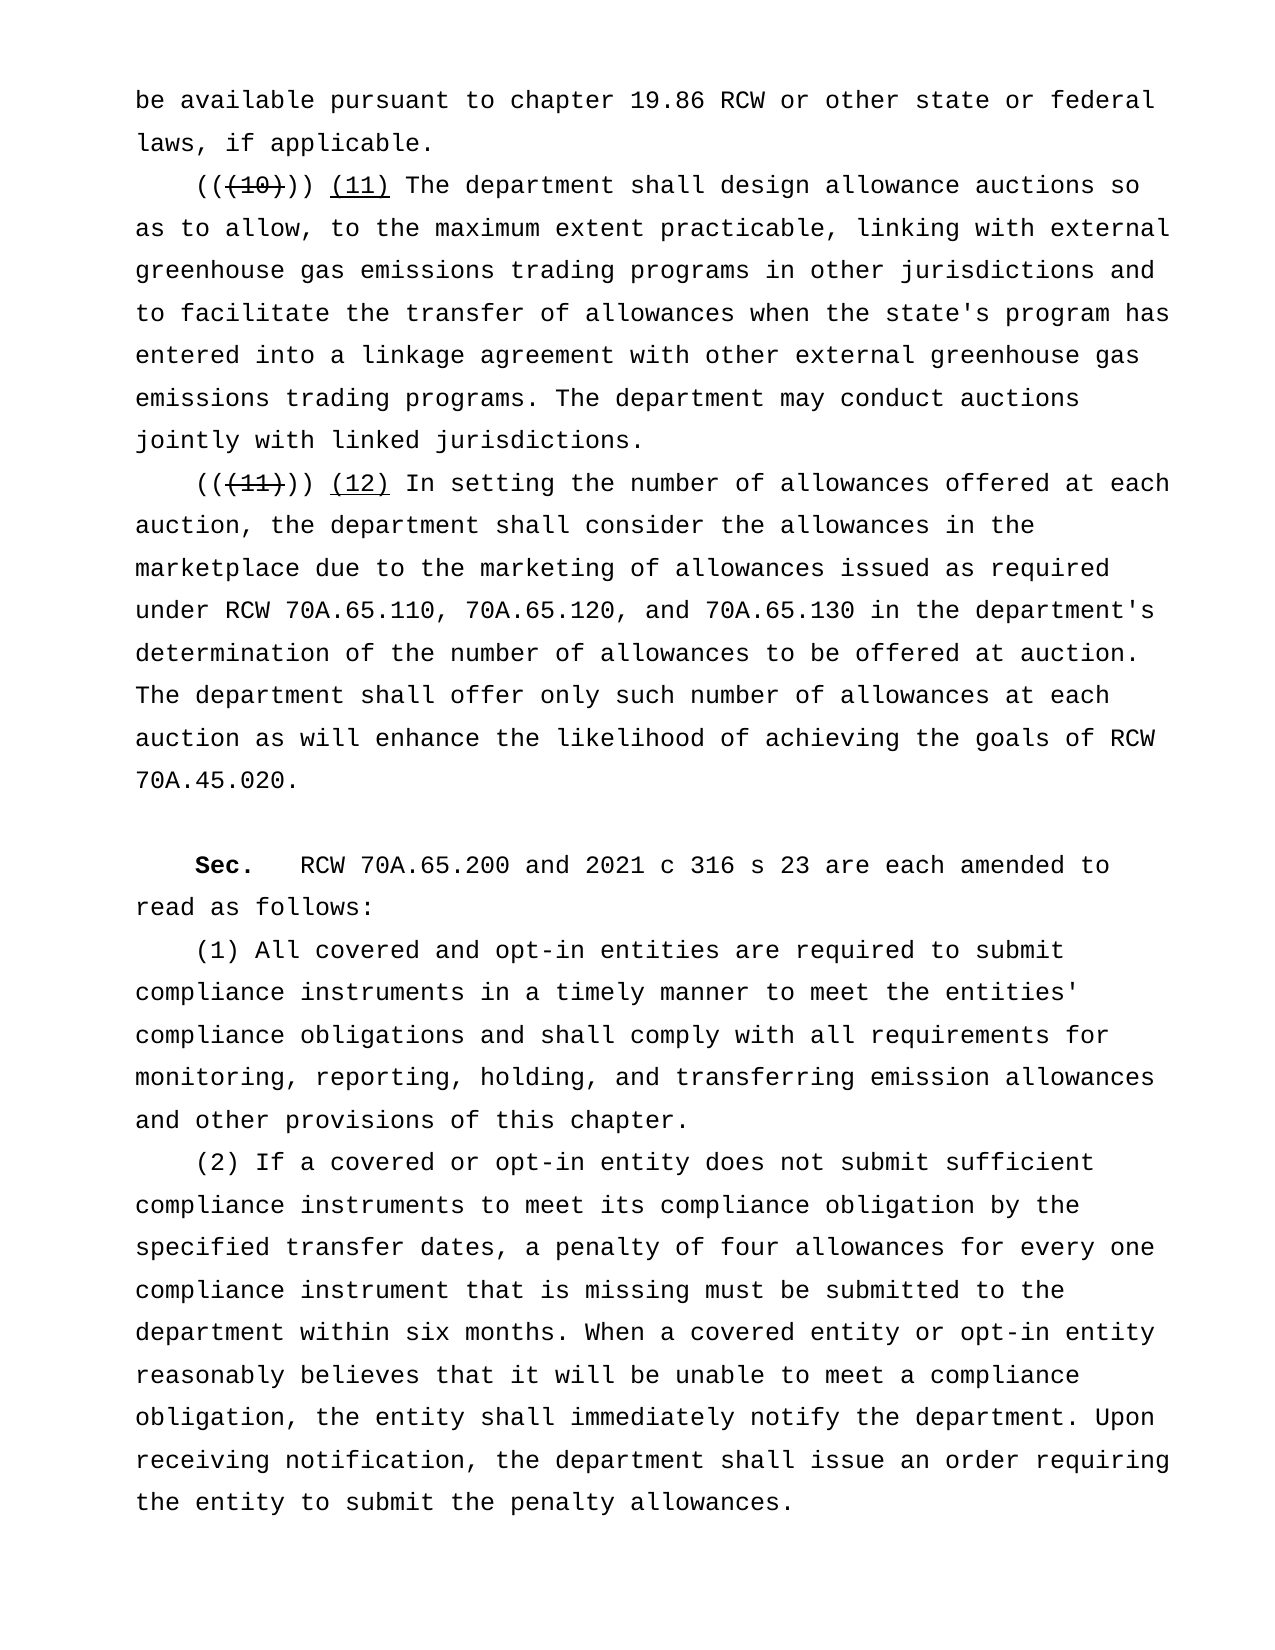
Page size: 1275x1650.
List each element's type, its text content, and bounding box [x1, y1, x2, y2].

text (2) If a covered or opt-in entity does not submit sufficient compliance instruments to meet its compliance obligation by the specified transfer dates, a penalty of four allowances for every one compliance instrument that is missing must be submitted to the department within six months. When a covered entity or opt-in entity reasonably believes that it will be unable to meet a compliance obligation, the entity shall immediately notify the department. Upon receiving notification, the department shall issue an order requiring the entity to submit the penalty allowances. [135, 1137, 1170, 1519]
text (((10))) (11) The department shall design allowance auctions so as to allow, to the maximum extent practicable, linking with external greenhouse gas emissions trading programs in other jurisdictions and to facilitate the transfer of allowances when the state's program has entered into a linkage agreement with other external greenhouse gas emissions trading programs. The department may conduct auctions jointly with linked jurisdictions. [135, 160, 1170, 457]
text (((11))) (12) In setting the number of allowances offered at each auction, the department shall consider the allowances in the marketplace due to the marketing of allowances issued as required under RCW 70A.65.110, 70A.65.120, and 70A.65.130 in the department's determination of the number of allowances to be offered at auction. The department shall offer only such number of allowances at each auction as will enhance the likelihood of achieving the goals of RCW 70A.45.020. [135, 457, 1170, 797]
text (1) All covered and opt-in entities are required to submit compliance instruments in a timely manner to meet the entities' compliance obligations and shall comply with all requirements for monitoring, reporting, holding, and transferring emission allowances and other provisions of this chapter. [135, 924, 1170, 1137]
text Sec. RCW 70A.65.200 and 2021 c 316 s 23 are each amended to read as follows: [135, 839, 1170, 924]
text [135, 75, 1170, 160]
